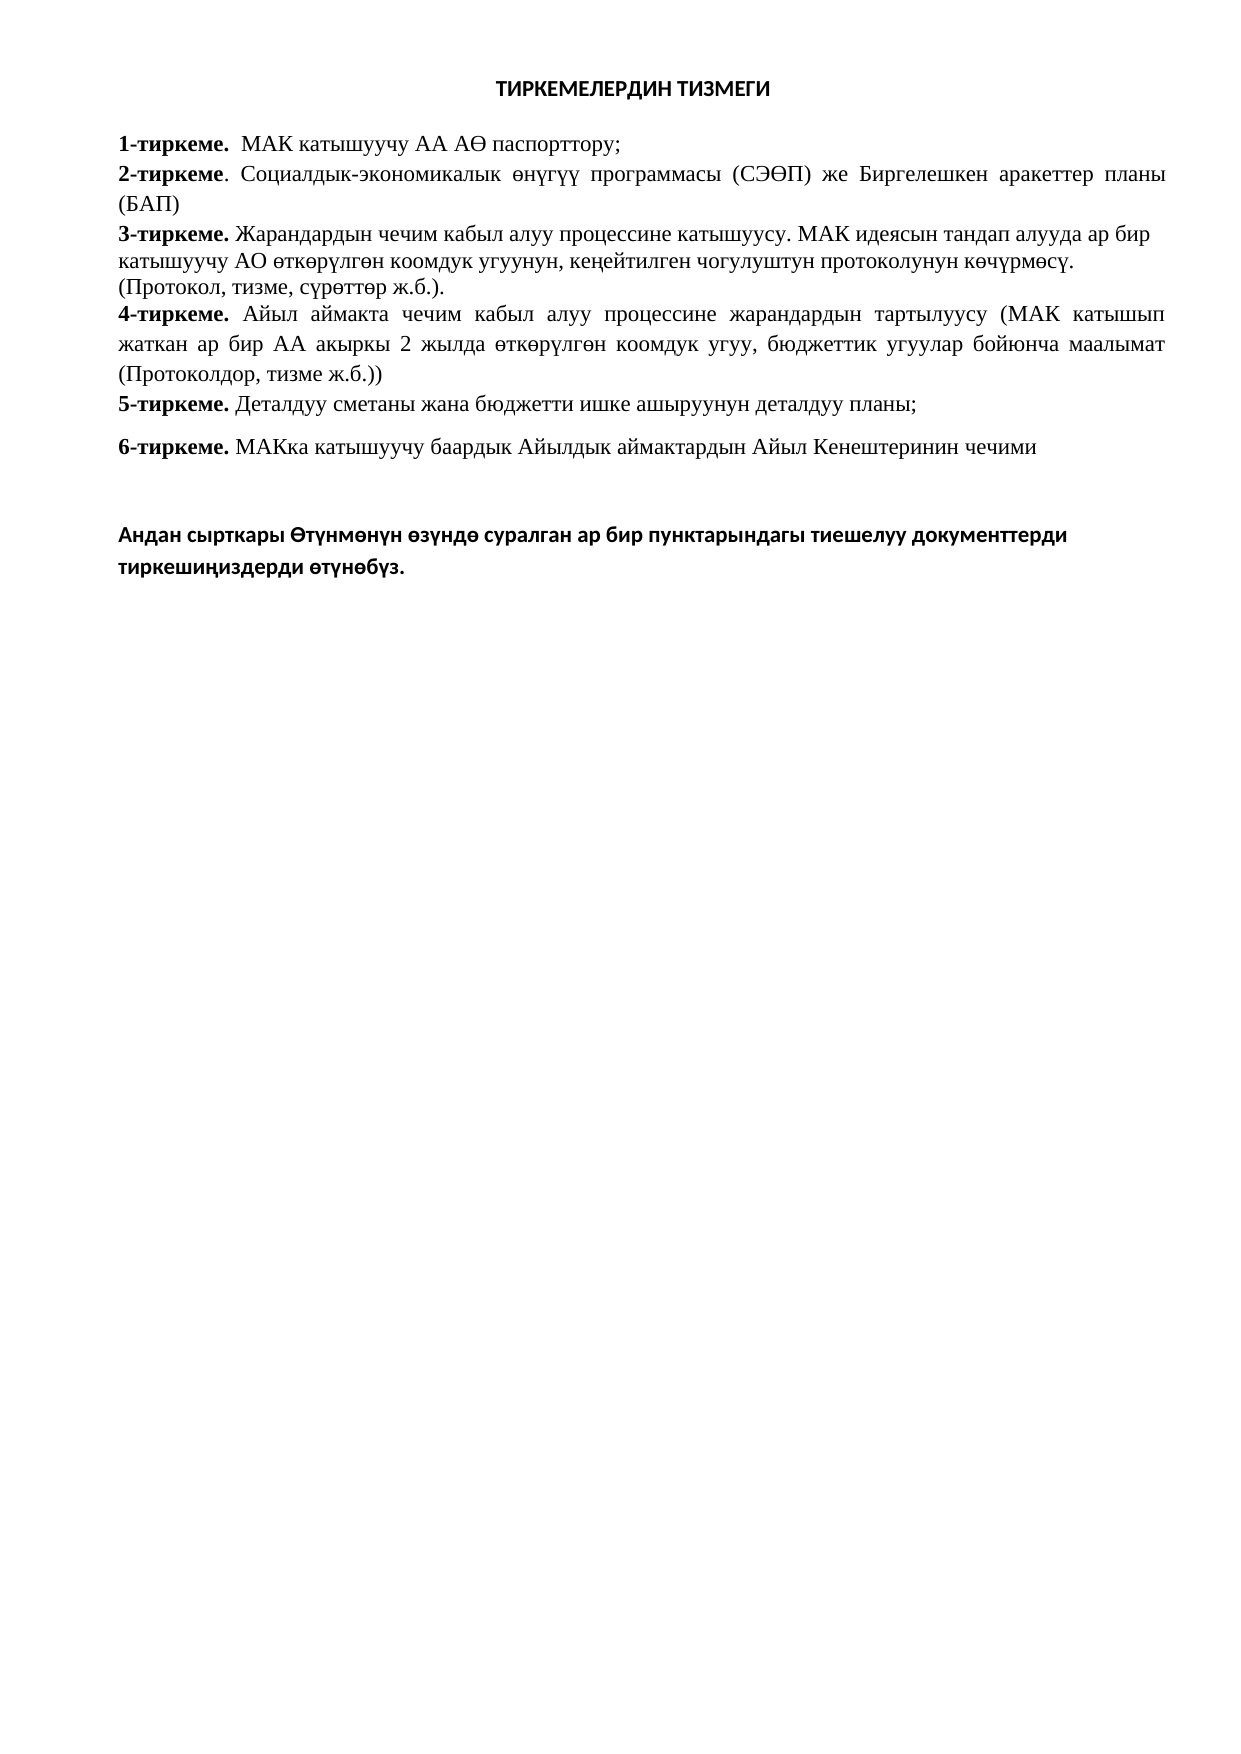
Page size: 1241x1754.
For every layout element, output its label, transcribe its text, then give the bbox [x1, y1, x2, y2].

text 5-тиркеме. Деталдуу сметаны жана бюджетти ишке ашыруунун деталдуу планы; [118, 390, 1167, 417]
text 3-тиркеме. Жарандардын чечим кабыл алуу процессине катышуусу. МАК идеясын тандап алууда ар бир катышуучу АО өткөрүлгөн коомдук угуунун, кеңейтилген чогулуштун протоколунун көчүрмөсү. (Протокол, тизме, сүрөттөр ж.б.). [118, 221, 1167, 299]
text 4-тиркеме. Айыл аймакта чечим кабыл алуу процессине жарандардын тартылуусу (МАК катышып жаткан ар бир АА акыркы 2 жылда өткөрүлгөн коомдук угуу, бюджеттик угуулар бойюнча маалымат (Протоколдор, тизме ж.б.)) [118, 299, 1167, 386]
text Андан сырткары Өтүнмөнүн өзүндө суралган ар бир пунктарындагы тиешелуу документтерди тиркешиңиздерди өтүнөбүз. [118, 520, 1167, 581]
text 1-тиркеме. МАК катышуучу АА АӨ паспорттору; [118, 130, 1167, 156]
text 6-тиркеме. МАКка катышуучу баардык Айылдык аймактардын Айыл Кенештеринин чечими [118, 433, 1148, 459]
text 2-тиркеме. Социалдык-экономикалык өнүгүү программасы (СЭӨП) же Биргелешкен аракеттер планы (БАП) [118, 160, 1167, 217]
text ТИРКЕМЕЛЕРДИН ТИЗМЕГИ [118, 74, 1148, 102]
